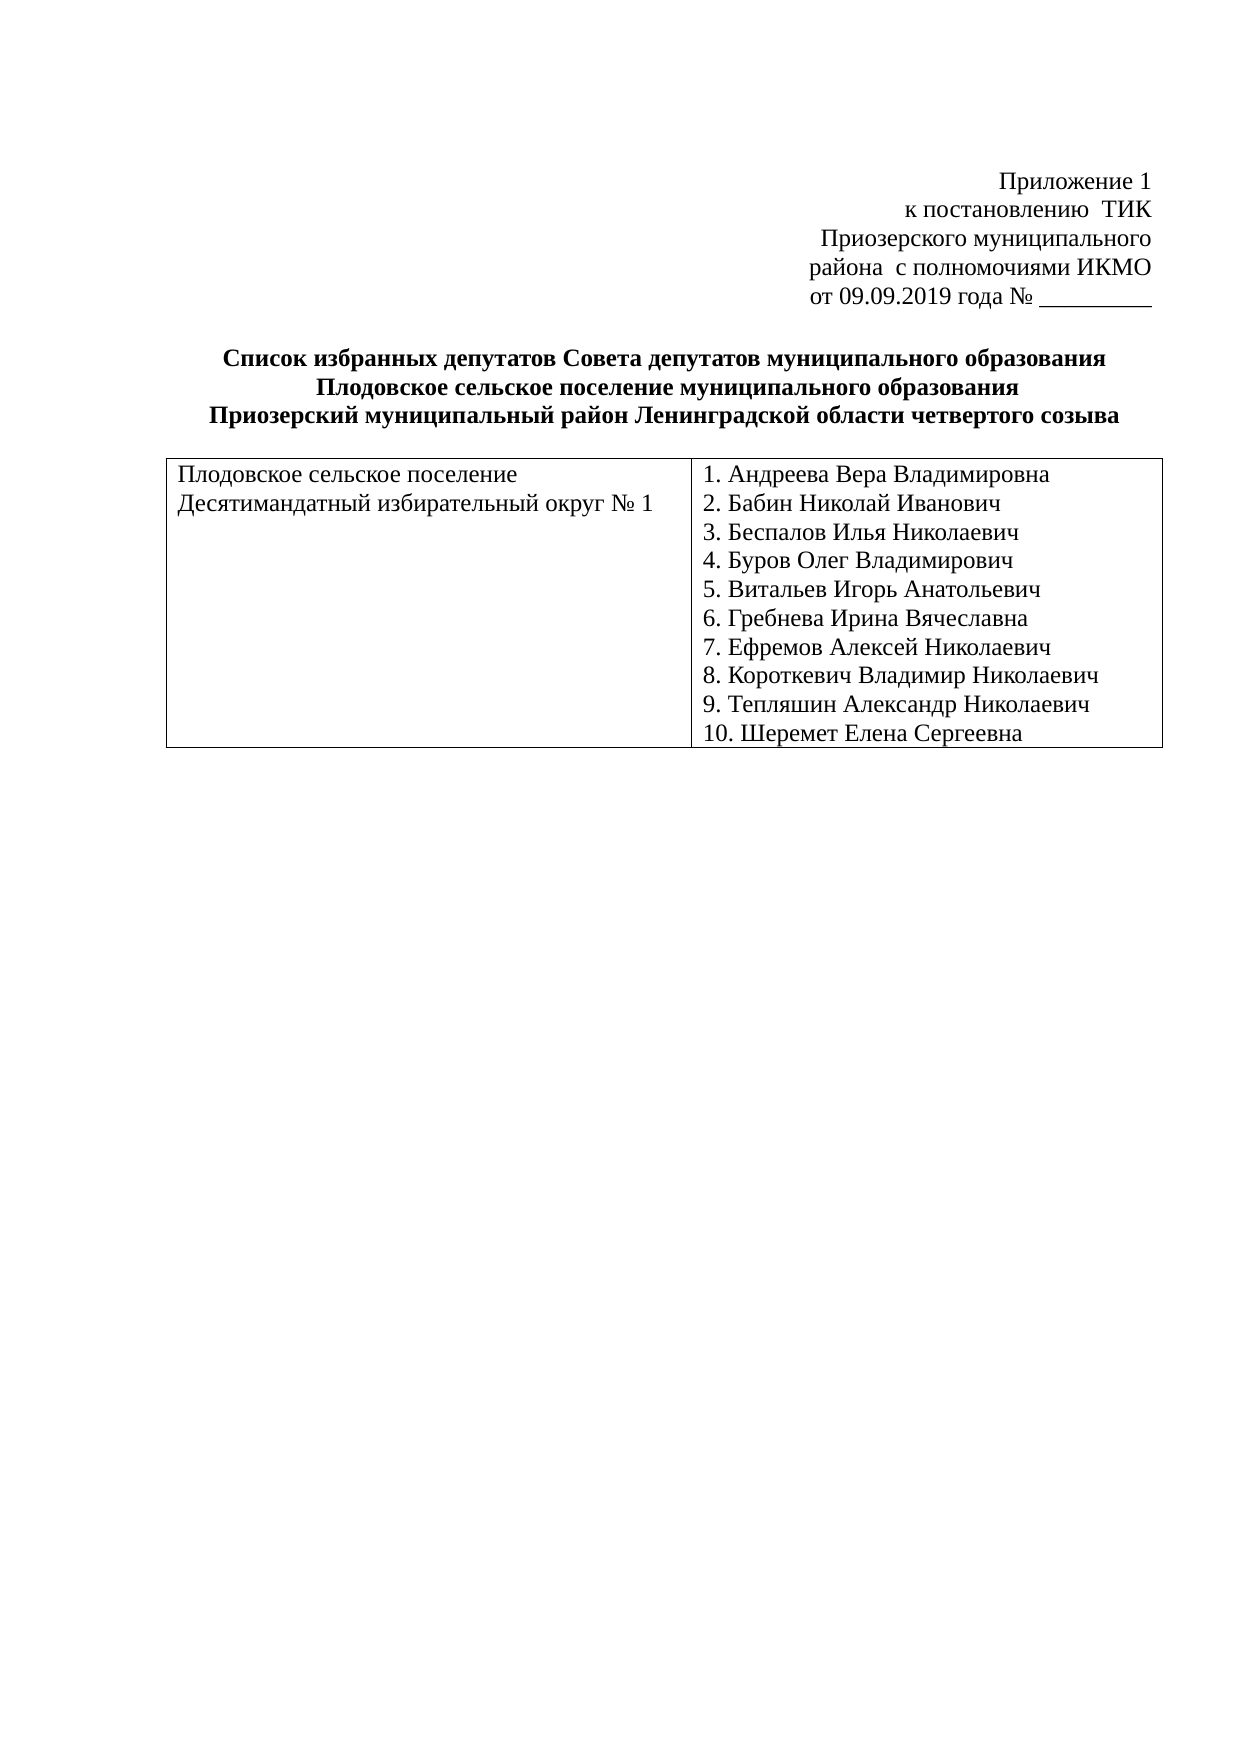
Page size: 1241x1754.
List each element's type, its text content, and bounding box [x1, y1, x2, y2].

text Приложение 1 [177, 166, 1152, 194]
table_header Плодовское сельское поселение Десятимандатный избирательный округ № 1 [167, 459, 691, 747]
text Плодовское сельское поселение муниципального образования [177, 372, 1152, 401]
text района с полномочиями ИКМО [177, 252, 1152, 281]
table_header 1. Андреева Вера Владимировна 2. Бабин Николай Иванович 3. Беспалов Илья Николаевич 4. Буров Олег Владимирович 5. Витальев Игорь Анатольевич 6. Гребнева Ирина Вячеславна 7. Ефремов Алексей Николаевич 8. Короткевич Владимир Николаевич 9. Тепляшин Александр Николаевич 10. Шеремет Елена Сергеевна [692, 459, 1162, 747]
text к постановлению ТИК [177, 194, 1152, 223]
text Список избранных депутатов Совета депутатов муниципального образования [177, 343, 1152, 372]
text от 09.09.2019 года № _________ [177, 281, 1152, 309]
text Приозерского муниципального [177, 223, 1152, 252]
text Приозерский муниципальный район Ленинградской области четвертого созыва [177, 401, 1152, 429]
